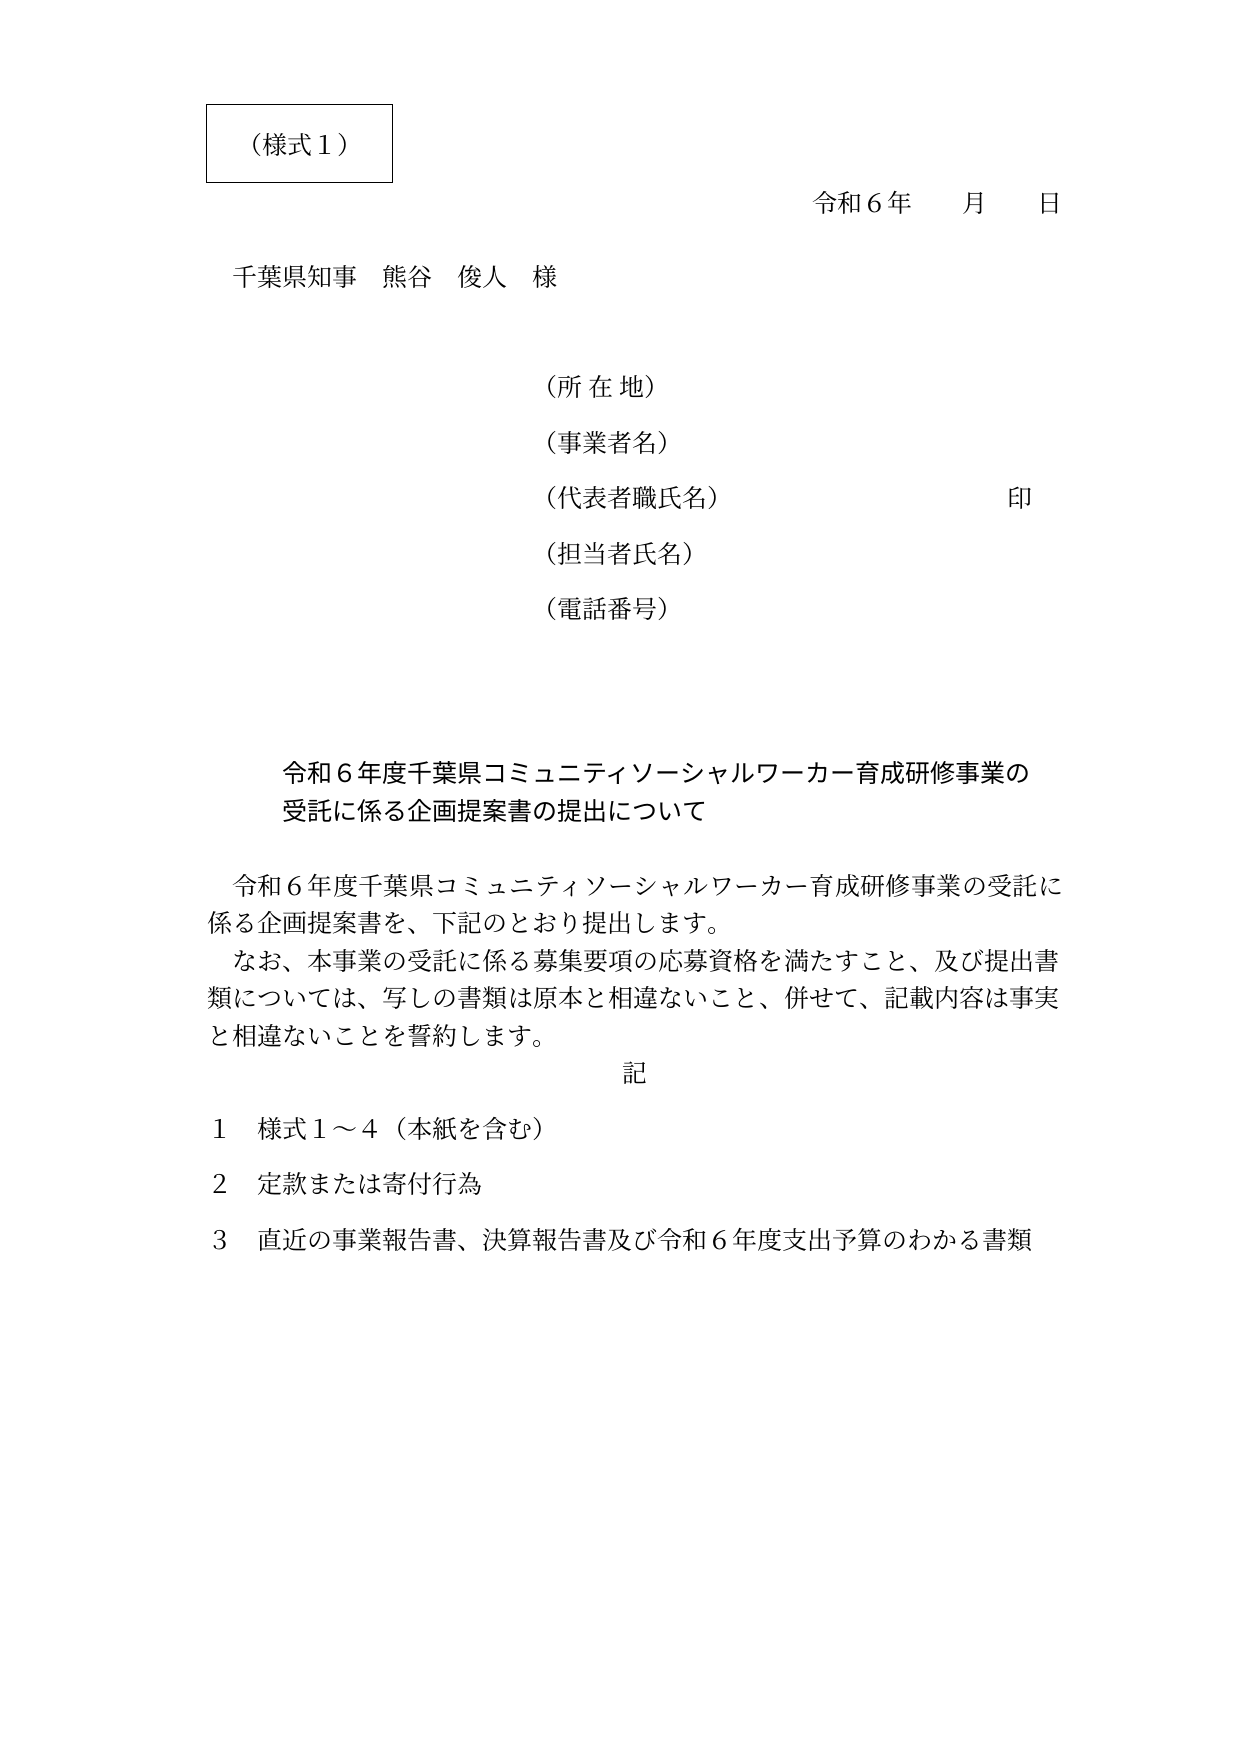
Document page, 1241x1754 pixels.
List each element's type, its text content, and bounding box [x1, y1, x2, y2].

text 千葉県知事 熊谷 俊人 様 [207, 257, 1063, 295]
text 令和６年度千葉県コミュニティソーシャルワーカー育成研修事業の [207, 753, 1063, 791]
text ２ 定款または寄付行為 [207, 1164, 1063, 1202]
text 令和６年 月 日 [207, 183, 1063, 221]
text （担当者氏名） [207, 533, 1063, 571]
text なお、本事業の受託に係る募集要項の応募資格を満たすこと、及び提出書類については、写しの書類は原本と相違ないこと、併せて、記載内容は事実と相違ないことを誓約します。 [207, 941, 1063, 1053]
text 記 [207, 1053, 1063, 1091]
text １ 様式１～４（本紙を含む） [207, 1109, 1063, 1146]
text （電話番号） [207, 589, 1063, 626]
text 受託に係る企画提案書の提出について [207, 791, 1063, 828]
text （代表者職氏名） 印 [207, 478, 1063, 516]
text 令和６年度千葉県コミュニティソーシャルワーカー育成研修事業の受託に係る企画提案書を、下記のとおり提出します。 [207, 866, 1063, 941]
text ３ 直近の事業報告書、決算報告書及び令和６年度支出予算のわかる書類 [207, 1219, 1063, 1257]
text （事業者名） [207, 423, 1063, 460]
text （所 在 地） [207, 367, 1063, 405]
